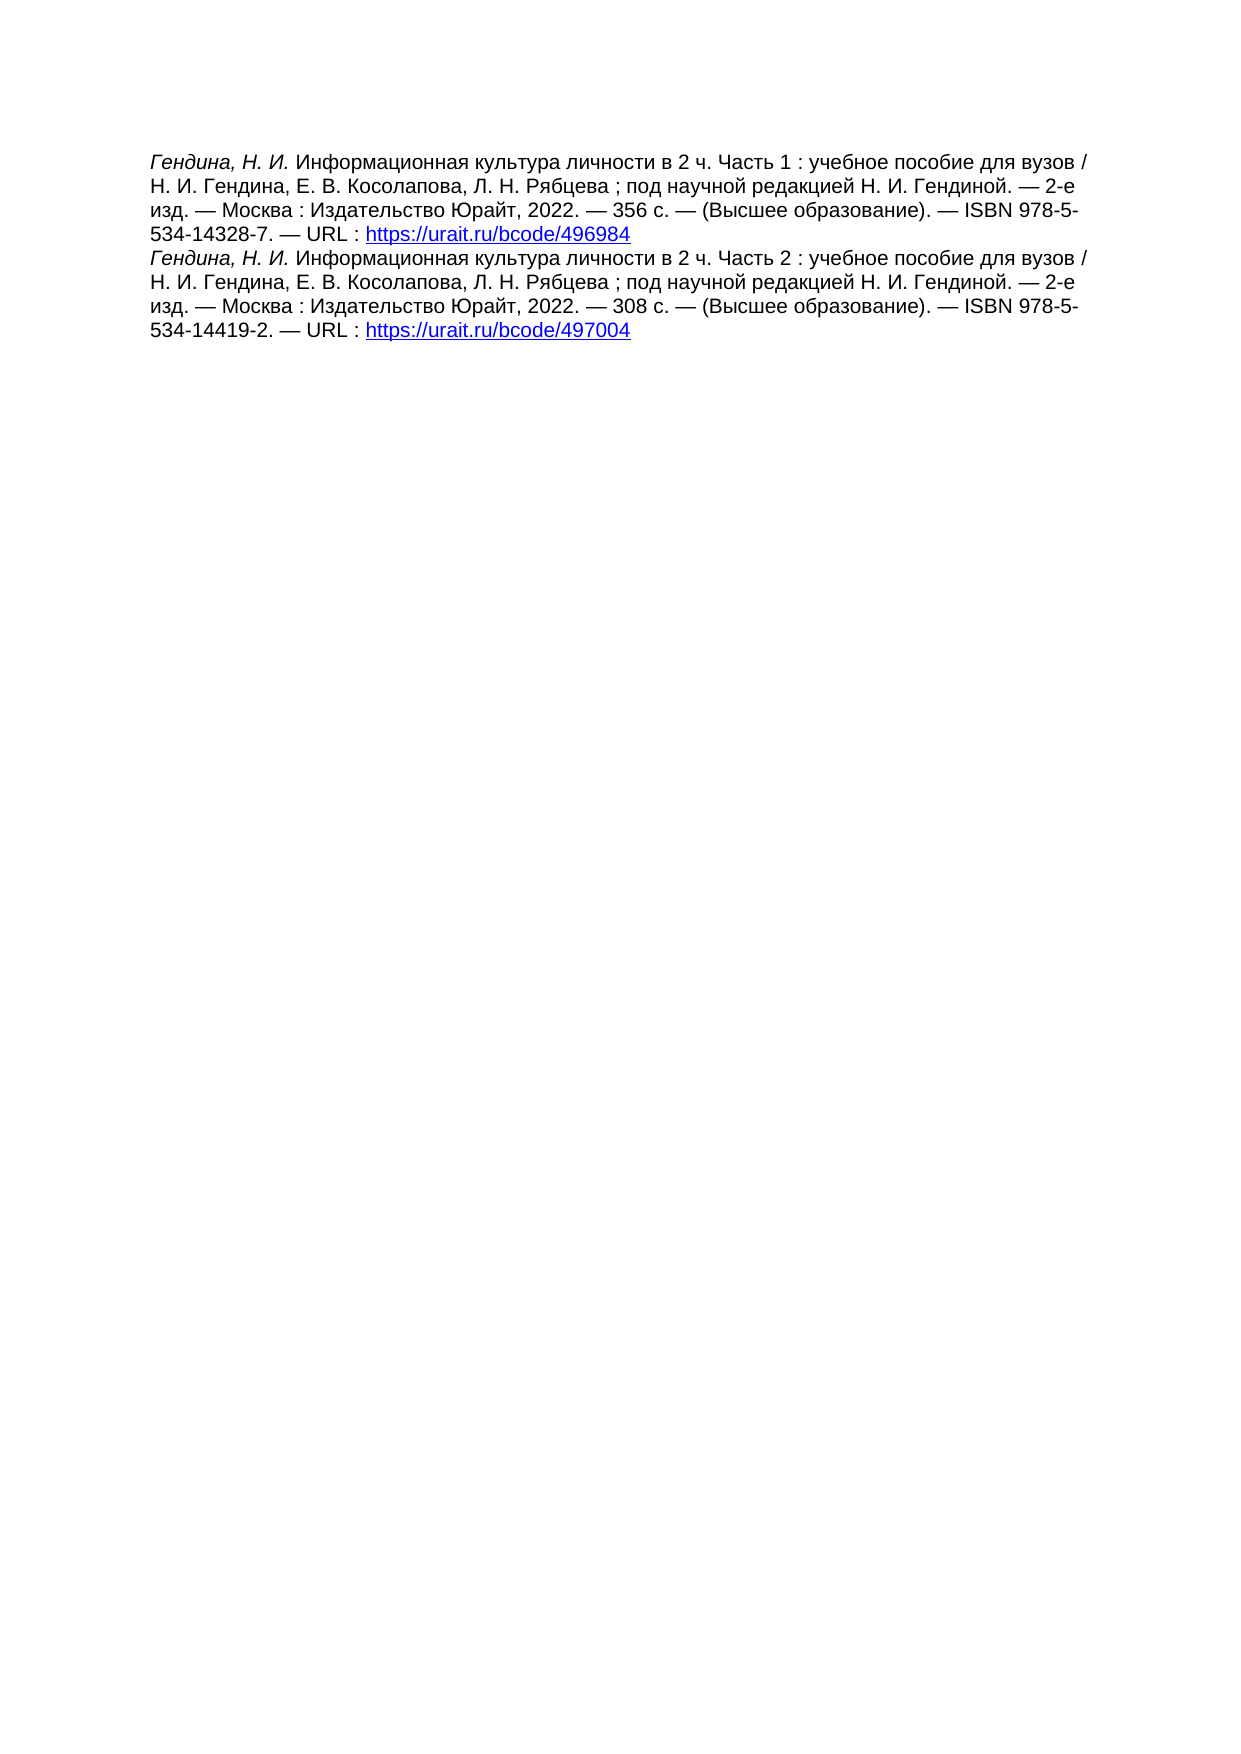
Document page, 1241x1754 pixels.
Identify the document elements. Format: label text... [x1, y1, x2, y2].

text Гендина, Н. И. Информационная культура личности в 2 ч. Часть 1 : учебное пособие для вузов / Н. И. Гендина, Е. В. Косолапова, Л. Н. Рябцева ; под научной редакцией Н. И. Гендиной. — 2-е изд. — Москва : Издательство Юрайт, 2022. — 356 с. — (Высшее образование). — ISBN 978-5-534-14328-7. — URL : https://urait.ru/bcode/496984 [150, 150, 1090, 246]
text Гендина, Н. И. Информационная культура личности в 2 ч. Часть 2 : учебное пособие для вузов / Н. И. Гендина, Е. В. Косолапова, Л. Н. Рябцева ; под научной редакцией Н. И. Гендиной. — 2-е изд. — Москва : Издательство Юрайт, 2022. — 308 с. — (Высшее образование). — ISBN 978-5-534-14419-2. — URL : https://urait.ru/bcode/497004 [150, 246, 1090, 342]
